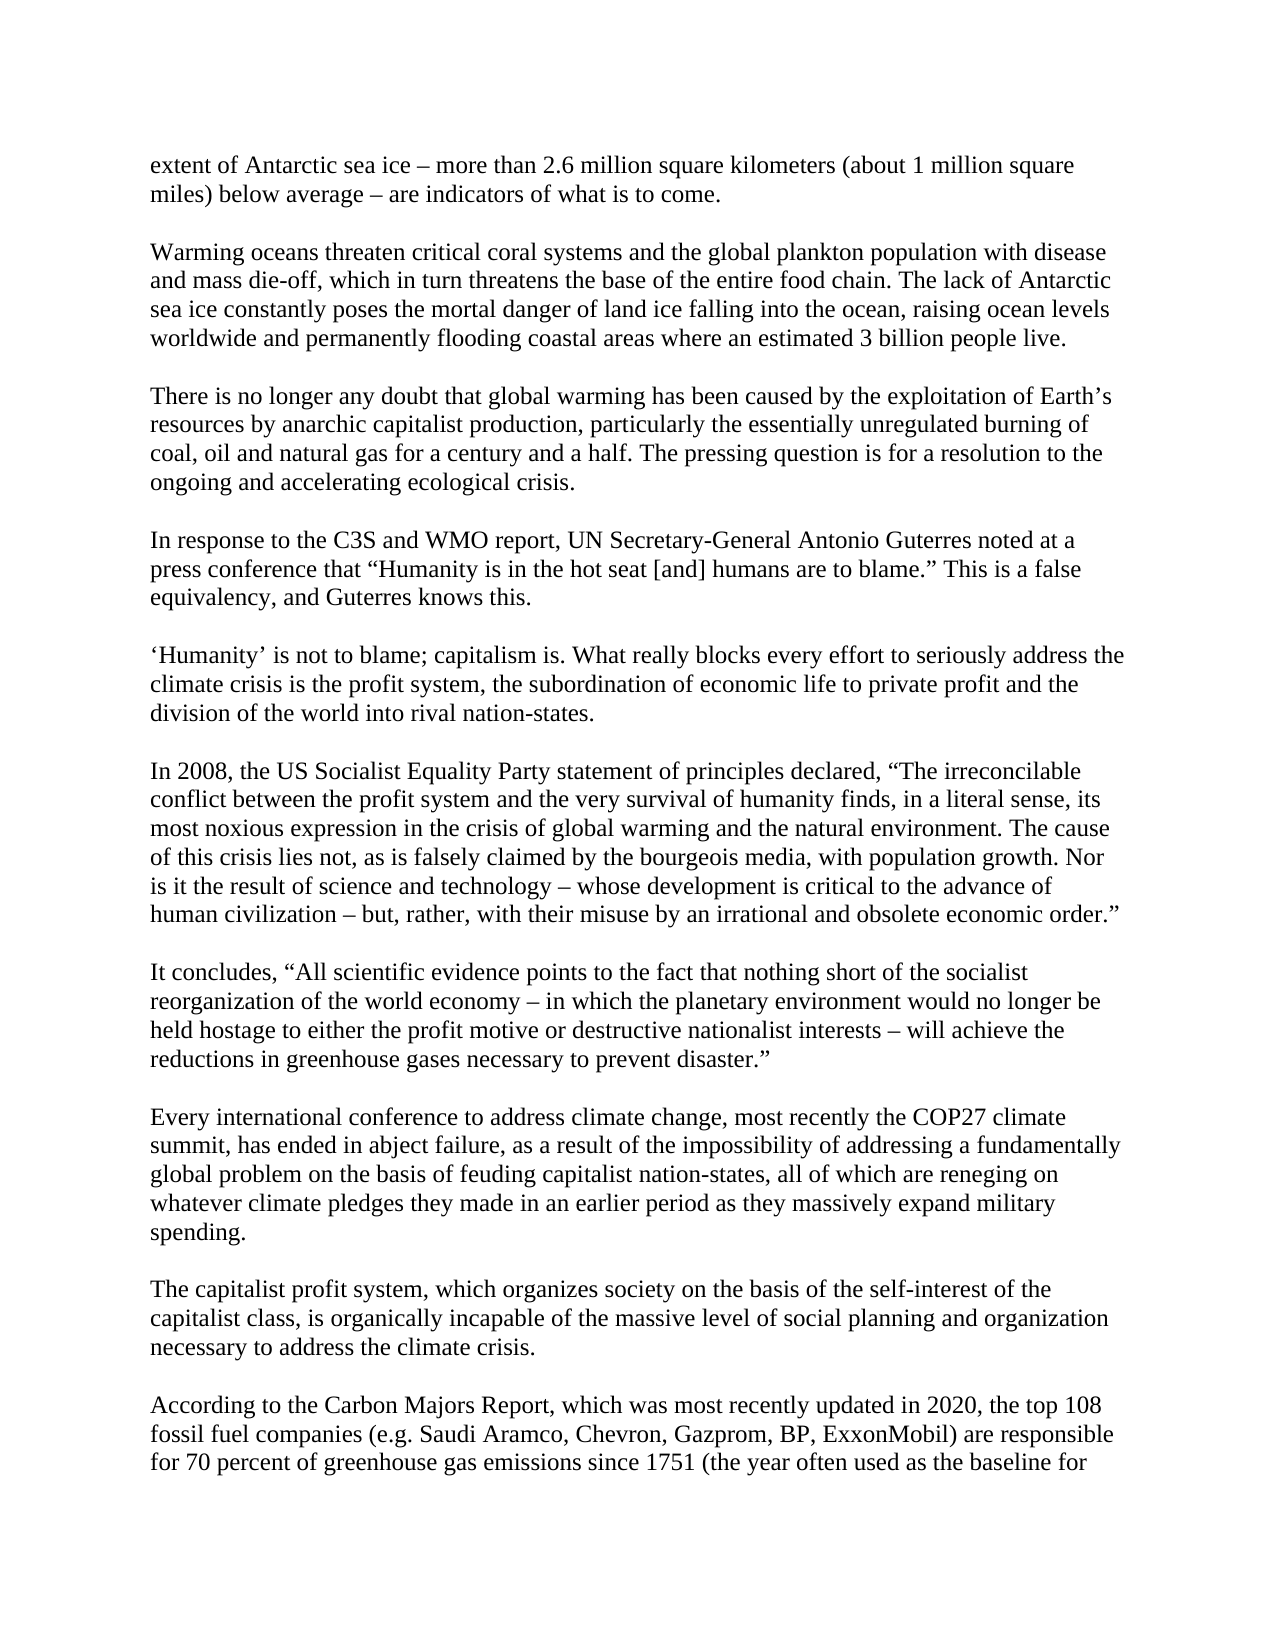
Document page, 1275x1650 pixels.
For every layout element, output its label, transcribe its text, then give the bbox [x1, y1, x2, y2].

text The capitalist profit system, which organizes society on the basis of the self-interest of the capitalist class, is organically incapable of the massive level of social planning and organization necessary to address the climate crisis. [150, 1274, 1125, 1361]
text It concludes, “All scientific evidence points to the fact that nothing short of the socialist reorganization of the world economy – in which the planetary environment would no longer be held hostage to either the profit motive or destructive nationalist interests – will achieve the reductions in greenhouse gases necessary to prevent disaster.” [150, 957, 1125, 1072]
text In 2008, the US Socialist Equality Party statement of principles declared, “The irreconcilable conflict between the profit system and the very survival of humanity finds, in a literal sense, its most noxious expression in the crisis of global warming and the natural environment. The cause of this crisis lies not, as is falsely claimed by the bourgeois media, with population growth. Nor is it the result of science and technology – whose development is critical to the advance of human civilization – but, rather, with their misuse by an irrational and obsolete economic order.” [150, 756, 1125, 928]
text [150, 150, 1125, 207]
text ‘Humanity’ is not to blame; capitalism is. What really blocks every effort to seriously address the climate crisis is the profit system, the subordination of economic life to private profit and the division of the world into rival nation-states. [150, 640, 1125, 727]
text Warming oceans threaten critical coral systems and the global plankton population with disease and mass die-off, which in turn threatens the base of the entire food chain. The lack of Antarctic sea ice constantly poses the mortal danger of land ice falling into the ocean, raising ocean levels worldwide and permanently flooding coastal areas where an estimated 3 billion people live. [150, 237, 1125, 352]
text Every international conference to address climate change, most recently the COP27 climate summit, has ended in abject failure, as a result of the impossibility of addressing a fundamentally global problem on the basis of feuding capitalist nation-states, all of which are reneging on whatever climate pledges they made in an earlier period as they massively expand military spending. [150, 1102, 1125, 1245]
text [150, 1390, 1125, 1476]
text There is no longer any doubt that global warming has been caused by the exploitation of Earth’s resources by anarchic capitalist production, particularly the essentially unregulated burning of coal, oil and natural gas for a century and a half. The pressing question is for a resolution to the ongoing and accelerating ecological crisis. [150, 381, 1125, 496]
text In response to the C3S and WMO report, UN Secretary-General Antonio Guterres noted at a press conference that “Humanity is in the hot seat [and] humans are to blame.” This is a false equivalency, and Guterres knows this. [150, 525, 1125, 611]
